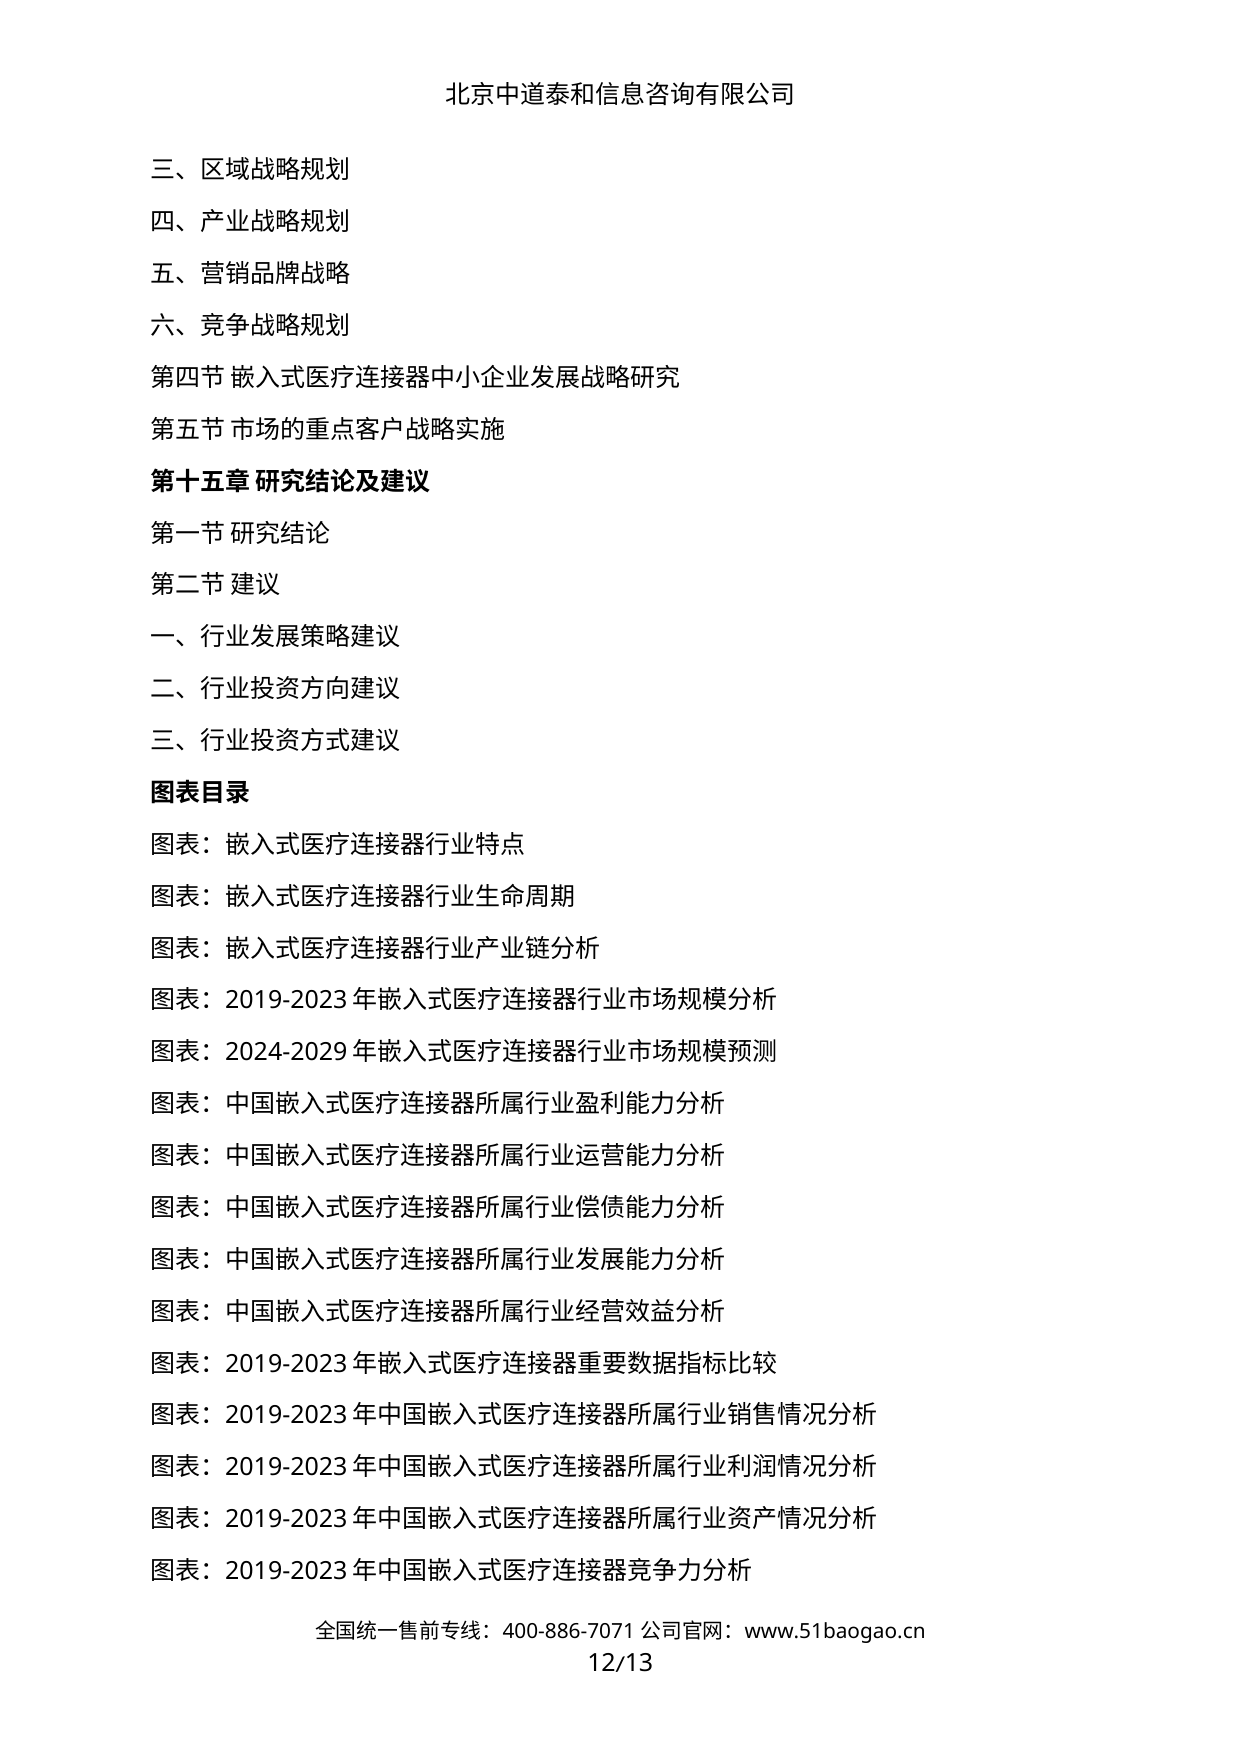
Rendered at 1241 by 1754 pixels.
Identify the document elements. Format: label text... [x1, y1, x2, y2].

text 图表：2019-2023年嵌入式医疗连接器行业市场规模分析 [150, 980, 1090, 1016]
text 图表目录 [150, 772, 1090, 809]
text 三、行业投资方式建议 [150, 721, 1090, 757]
text 三、区域战略规划 [150, 150, 1090, 186]
text 第五节 市场的重点客户战略实施 [150, 409, 1090, 446]
text 图表：中国嵌入式医疗连接器所属行业发展能力分析 [150, 1239, 1090, 1276]
text 六、竞争战略规划 [150, 306, 1090, 342]
text 图表：中国嵌入式医疗连接器所属行业盈利能力分析 [150, 1084, 1090, 1120]
text 图表：嵌入式医疗连接器行业特点 [150, 824, 1090, 861]
text 第四节 嵌入式医疗连接器中小企业发展战略研究 [150, 357, 1090, 394]
text 图表：2024-2029年嵌入式医疗连接器行业市场规模预测 [150, 1032, 1090, 1068]
text 图表：中国嵌入式医疗连接器所属行业偿债能力分析 [150, 1187, 1090, 1224]
text 图表：嵌入式医疗连接器行业产业链分析 [150, 928, 1090, 964]
text 二、行业投资方向建议 [150, 669, 1090, 705]
text 第十五章 研究结论及建议 [150, 461, 1090, 497]
text 图表：2019-2023年中国嵌入式医疗连接器所属行业资产情况分析 [150, 1499, 1090, 1535]
text 四、产业战略规划 [150, 202, 1090, 238]
text 图表：2019-2023年嵌入式医疗连接器重要数据指标比较 [150, 1343, 1090, 1379]
text 图表：嵌入式医疗连接器行业生命周期 [150, 876, 1090, 912]
text 第一节 研究结论 [150, 513, 1090, 549]
text 第二节 建议 [150, 565, 1090, 601]
text 一、行业发展策略建议 [150, 617, 1090, 653]
text 图表：2019-2023年中国嵌入式医疗连接器所属行业销售情况分析 [150, 1395, 1090, 1431]
text 图表：中国嵌入式医疗连接器所属行业运营能力分析 [150, 1136, 1090, 1172]
text 五、营销品牌战略 [150, 254, 1090, 290]
text 图表：2019-2023年中国嵌入式医疗连接器竞争力分析 [150, 1551, 1090, 1587]
text 图表：中国嵌入式医疗连接器所属行业经营效益分析 [150, 1291, 1090, 1327]
text 图表：2019-2023年中国嵌入式医疗连接器所属行业利润情况分析 [150, 1447, 1090, 1483]
